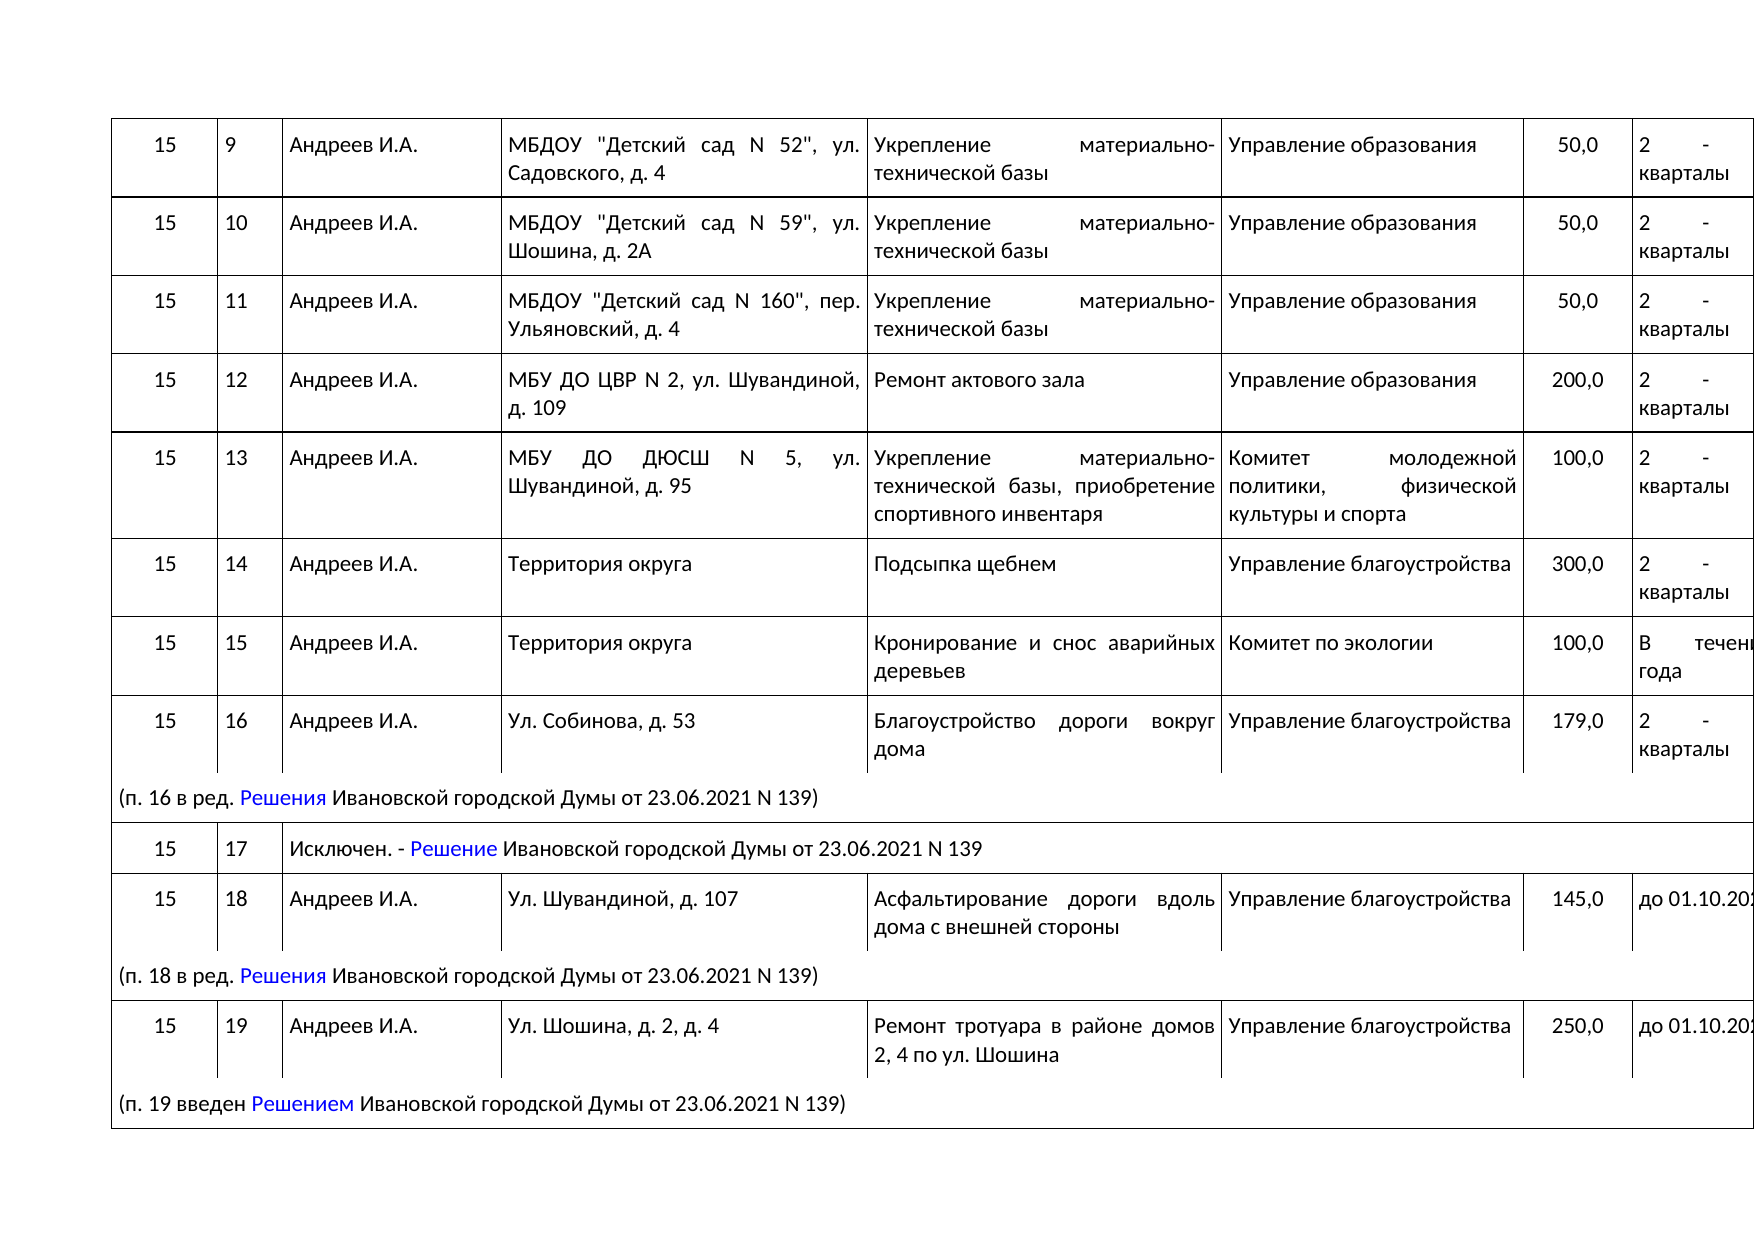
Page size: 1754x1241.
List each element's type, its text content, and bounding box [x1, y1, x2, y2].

table_cell 15 [112, 874, 217, 951]
table_cell 50,0 [1524, 198, 1632, 275]
table_cell 100,0 [1524, 433, 1632, 538]
table_cell Асфальтирование дороги вдоль дома с внешней стороны [868, 874, 1221, 951]
table_cell 17 [218, 823, 282, 872]
table_cell МБУ ДО ЦВР N 2, ул. Шувандиной, д. 109 [502, 354, 867, 431]
table_cell 15 [112, 354, 217, 431]
table_cell 18 [218, 874, 282, 951]
table_cell Андреев И.А. [283, 617, 501, 694]
table_cell Укрепление материально-технической базы [868, 198, 1221, 275]
table_cell 19 [218, 1001, 282, 1078]
table_cell Благоустройство дороги вокруг дома [868, 696, 1221, 773]
table_cell Ул. Шошина, д. 2, д. 4 [502, 1001, 867, 1078]
table_cell 10 [218, 198, 282, 275]
table_cell МБДОУ "Детский сад N 160", пер. Ульяновский, д. 4 [502, 276, 867, 353]
table_cell 2 - 4 кварталы [1633, 433, 1753, 538]
table_cell Андреев И.А. [283, 1001, 501, 1078]
table_cell Комитет по экологии [1222, 617, 1523, 694]
table_cell 15 [218, 617, 282, 694]
table_cell МБДОУ "Детский сад N 59", ул. Шошина, д. 2А [502, 198, 867, 275]
table_cell Управление благоустройства [1222, 874, 1523, 951]
table_cell МБУ ДО ДЮСШ N 5, ул. Шувандиной, д. 95 [502, 433, 867, 538]
table_cell Управление благоустройства [1222, 539, 1523, 616]
table_cell до 01.10.2021 [1633, 874, 1753, 951]
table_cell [1222, 119, 1523, 196]
table_cell Андреев И.А. [283, 276, 501, 353]
table_cell 300,0 [1524, 539, 1632, 616]
table_cell 15 [112, 539, 217, 616]
table_cell 15 [112, 823, 217, 872]
table_cell 15 [112, 433, 217, 538]
table_cell 13 [218, 433, 282, 538]
table_cell до 01.10.2021 [1633, 1001, 1753, 1078]
table_cell Управление благоустройства [1222, 1001, 1523, 1078]
table_cell 15 [112, 1001, 217, 1078]
table_cell Кронирование и снос аварийных деревьев [868, 617, 1221, 694]
table_cell Управление образования [1222, 354, 1523, 431]
table_cell 50,0 [1524, 119, 1632, 196]
table_cell Укрепление материально-технической базы, приобретение спортивного инвентаря [868, 433, 1221, 538]
table_cell Андреев И.А. [283, 119, 501, 196]
table_cell Андреев И.А. [283, 198, 501, 275]
table_cell Андреев И.А. [283, 696, 501, 773]
table_cell 200,0 [1524, 354, 1632, 431]
table_cell Управление благоустройства [1222, 696, 1523, 773]
table_cell Ул. Собинова, д. 53 [502, 696, 867, 773]
table_cell 50,0 [1524, 276, 1632, 353]
table_cell Ремонт актового зала [868, 354, 1221, 431]
table_cell Ремонт тротуара в районе домов 2, 4 по ул. Шошина [868, 1001, 1221, 1078]
table_cell 16 [218, 696, 282, 773]
table_cell 2 - 4 кварталы [1633, 696, 1753, 773]
table_cell МБДОУ "Детский сад N 52", ул. Садовского, д. 4 [502, 119, 867, 196]
table_cell 100,0 [1524, 617, 1632, 694]
table_cell Ул. Шувандиной, д. 107 [502, 874, 867, 951]
table_cell Андреев И.А. [283, 539, 501, 616]
table_cell 15 [112, 276, 217, 353]
table_cell 2 - 4 кварталы [1633, 119, 1753, 196]
table_cell Андреев И.А. [283, 874, 501, 951]
table_cell Управление образования [1222, 198, 1523, 275]
table_cell 2 - 4 кварталы [1633, 276, 1753, 353]
table_cell 9 [218, 119, 282, 196]
table_cell 11 [218, 276, 282, 353]
table_cell Исключен. - Решение Ивановской городской Думы от 23.06.2021 N 139 [283, 823, 1753, 872]
table_cell 2 - 4 кварталы [1633, 354, 1753, 431]
table_cell Территория округа [502, 617, 867, 694]
table_cell (п. 19 введен Решением Ивановской городской Думы от 23.06.2021 N 139) [112, 1078, 1753, 1128]
table_cell 15 [112, 617, 217, 694]
table_cell Андреев И.А. [283, 354, 501, 431]
table_cell 15 [112, 198, 217, 275]
table_cell 179,0 [1524, 696, 1632, 773]
table_cell Управление образования [1222, 276, 1523, 353]
table_cell 14 [218, 539, 282, 616]
table_cell Андреев И.А. [283, 433, 501, 538]
table_cell В течение года [1633, 617, 1753, 694]
table_cell 145,0 [1524, 874, 1632, 951]
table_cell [868, 119, 1221, 196]
table_cell (п. 18 в ред. Решения Ивановской городской Думы от 23.06.2021 N 139) [112, 951, 1753, 1000]
table_cell 2 - 4 кварталы [1633, 539, 1753, 616]
table_cell 15 [112, 696, 217, 773]
table_cell Подсыпка щебнем [868, 539, 1221, 616]
table_cell 2 - 4 кварталы [1633, 198, 1753, 275]
table_cell 250,0 [1524, 1001, 1632, 1078]
table_cell 12 [218, 354, 282, 431]
table_cell 15 [112, 119, 217, 196]
table_cell (п. 16 в ред. Решения Ивановской городской Думы от 23.06.2021 N 139) [112, 773, 1753, 822]
table_cell Комитет молодежной политики, физической культуры и спорта [1222, 433, 1523, 538]
table_cell Укрепление материально-технической базы [868, 276, 1221, 353]
table_cell Территория округа [502, 539, 867, 616]
